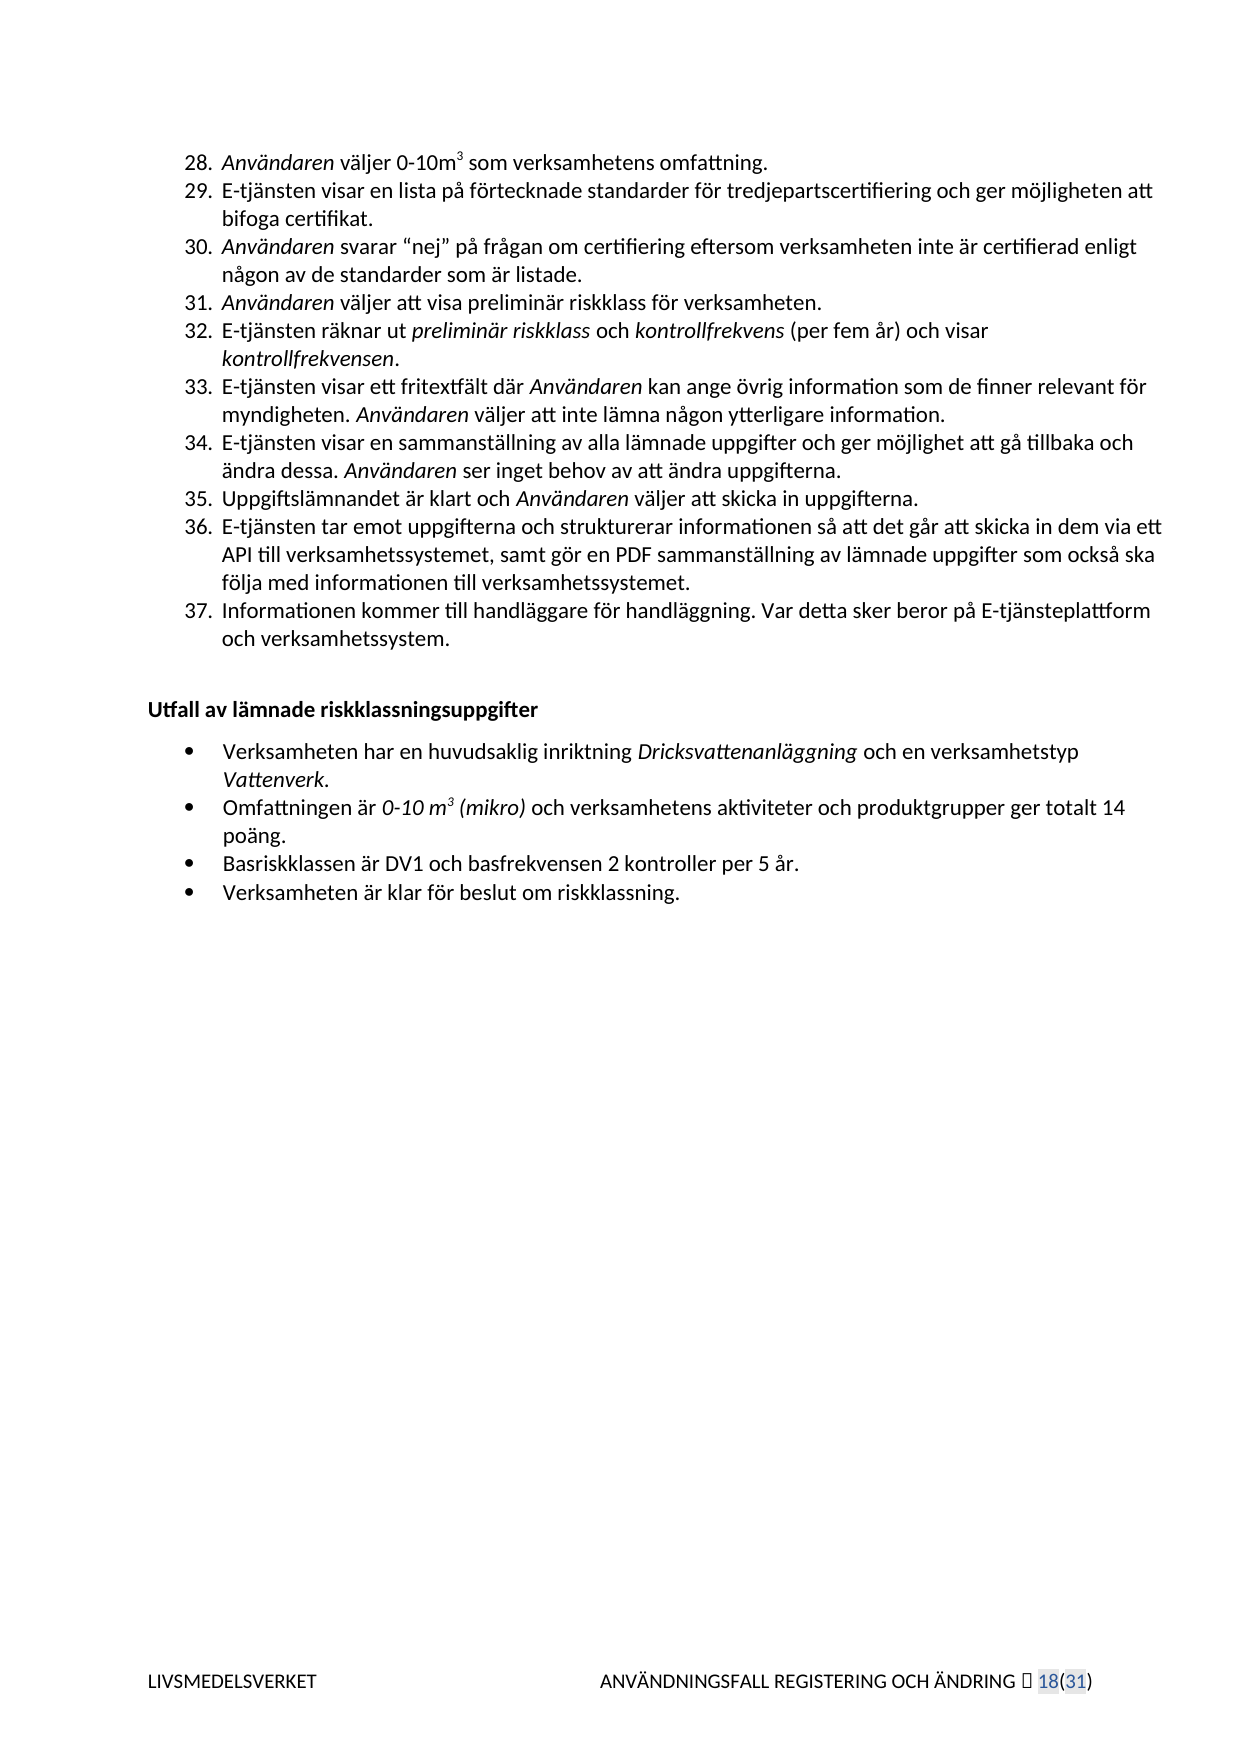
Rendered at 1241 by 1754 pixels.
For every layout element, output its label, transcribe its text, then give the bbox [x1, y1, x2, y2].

list E-tjänsten visar en sammanställning av alla lämnade uppgifter och ger möjlighet att gå tillbaka och ändra dessa. Användaren ser inget behov av att ändra uppgifterna. [184, 428, 1167, 484]
list E-tjänsten räknar ut preliminär riskklass och kontrollfrekvens (per fem år) och visar kontrollfrekvensen. [184, 316, 1167, 372]
text Utfall av lämnade riskklassningsuppgifter [148, 695, 1167, 723]
list Informationen kommer till handläggare för handläggning. Var detta sker beror på E-tjänsteplattform och verksamhetssystem. [184, 596, 1167, 652]
list E-tjänsten tar emot uppgifterna och strukturerar informationen så att det går att skicka in dem via ett API till verksamhetssystemet, samt gör en PDF sammanställning av lämnade uppgifter som också ska följa med informationen till verksamhetssystemet. [184, 512, 1167, 596]
list Basriskklassen är DV1 och basfrekvensen 2 kontroller per 5 år. [185, 849, 1167, 878]
list E-tjänsten visar ett fritextfält där Användaren kan ange övrig information som de finner relevant för myndigheten. Användaren väljer att inte lämna någon ytterligare information. [184, 372, 1167, 428]
list Omfattningen är 0-10 m3 (mikro) och verksamhetens aktiviteter och produktgrupper ger totalt 14 poäng. [185, 793, 1167, 849]
list Verksamheten har en huvudsaklig inriktning Dricksvattenanläggning och en verksamhetstyp Vattenverk. [185, 737, 1167, 793]
list Verksamheten är klar för beslut om riskklassning. [185, 878, 1167, 906]
list Användaren väljer att visa preliminär riskklass för verksamheten. [184, 288, 1167, 316]
list E-tjänsten visar en lista på förtecknade standarder för tredjepartscertifiering och ger möjligheten att bifoga certifikat. [184, 176, 1167, 232]
list Användaren väljer 0-10m3 som verksamhetens omfattning. [184, 148, 1167, 176]
list Uppgiftslämnandet är klart och Användaren väljer att skicka in uppgifterna. [184, 484, 1167, 512]
list Användaren svarar “nej” på frågan om certifiering eftersom verksamheten inte är certifierad enligt någon av de standarder som är listade. [184, 232, 1167, 288]
